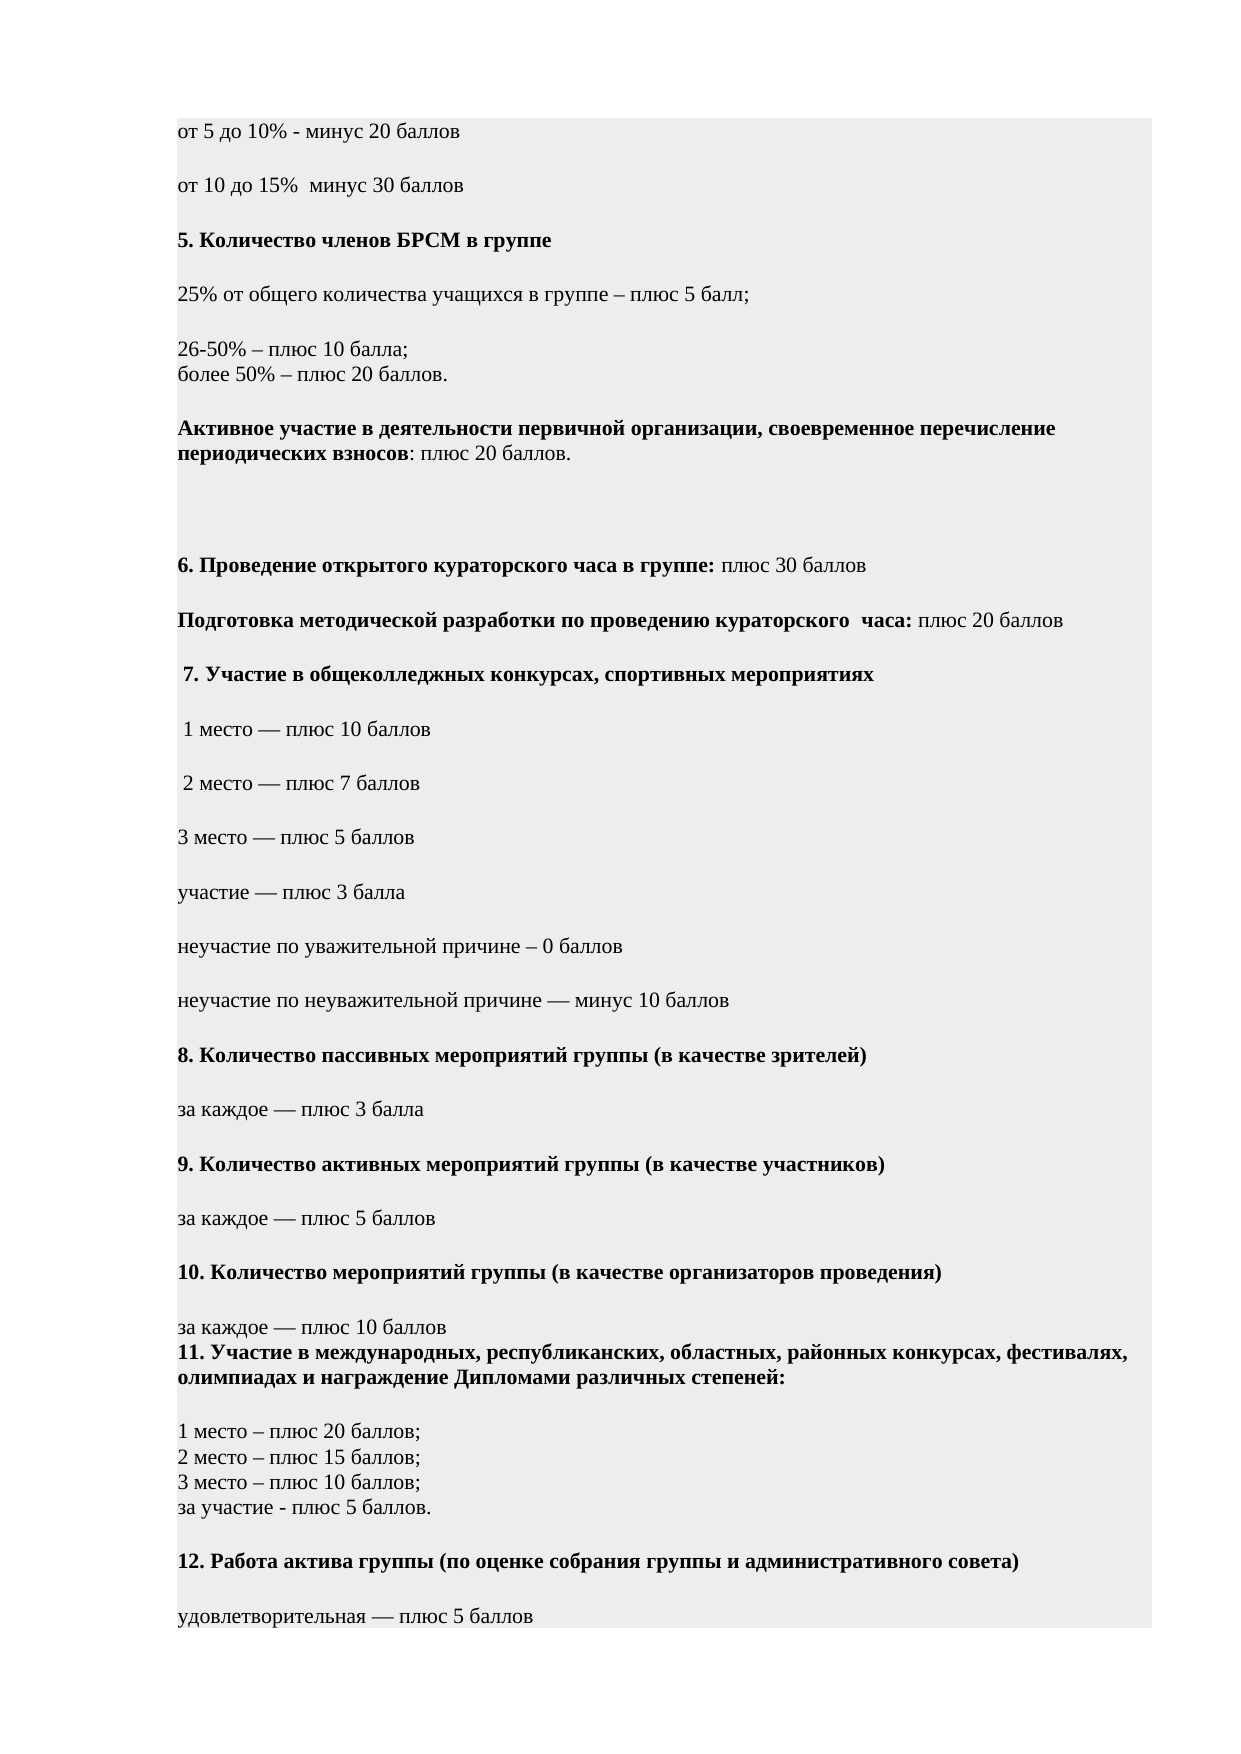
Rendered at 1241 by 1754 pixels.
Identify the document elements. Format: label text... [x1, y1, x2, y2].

text участие — плюс 3 балла [177, 879, 1152, 904]
text 1 место – плюс 20 баллов; 2 место – плюс 15 баллов; 3 место – плюс 10 баллов; за участие - плюс 5 баллов. [177, 1418, 1152, 1519]
text 8. Количество пассивных мероприятий группы (в качестве зрителей) [177, 1042, 1152, 1067]
text 7. Участие в общеколледжных конкурсах, спортивных мероприятиях [177, 661, 1152, 686]
text за каждое — плюс 5 баллов [177, 1205, 1152, 1230]
text Активное участие в деятельности первичной организации, своевременное перечисление периодических взносов: плюс 20 баллов. [177, 415, 1152, 466]
text удовлетворительная — плюс 5 баллов [177, 1603, 1152, 1628]
text от 5 до 10% - минус 20 баллов [177, 118, 1152, 143]
text 3 место — плюс 5 баллов [177, 824, 1152, 849]
text 6. Проведение открытого кураторского часа в группе: плюс 30 баллов [177, 552, 1152, 578]
text 5. Количество членов БРСМ в группе [177, 227, 1152, 252]
text за каждое — плюс 3 балла [177, 1096, 1152, 1121]
text 12. Работа актива группы (по оценке собрания группы и административного совета) [177, 1548, 1152, 1574]
text 25% от общего количества учащихся в группе – плюс 5 балл; [177, 281, 1152, 306]
text 10. Количество мероприятий группы (в качестве организаторов проведения) [177, 1259, 1152, 1284]
text 26-50% – плюс 10 балла; более 50% – плюс 20 баллов. [177, 336, 1152, 386]
text неучастие по уважительной причине – 0 баллов [177, 933, 1152, 958]
text неучастие по неуважительной причине — минус 10 баллов [177, 987, 1152, 1013]
text от 10 до 15% минус 30 баллов [177, 172, 1152, 198]
text 9. Количество активных мероприятий группы (в качестве участников) [177, 1151, 1152, 1176]
text 2 место — плюс 7 баллов [177, 770, 1152, 795]
text Подготовка методической разработки по проведению кураторского часа: плюс 20 баллов [177, 607, 1152, 632]
text 1 место — плюс 10 баллов [177, 716, 1152, 741]
text за каждое — плюс 10 баллов 11. Участие в международных, республиканских, областных, районных конкурсах, фестивалях, олимпиадах и награждение Дипломами различных степеней: [177, 1314, 1152, 1389]
